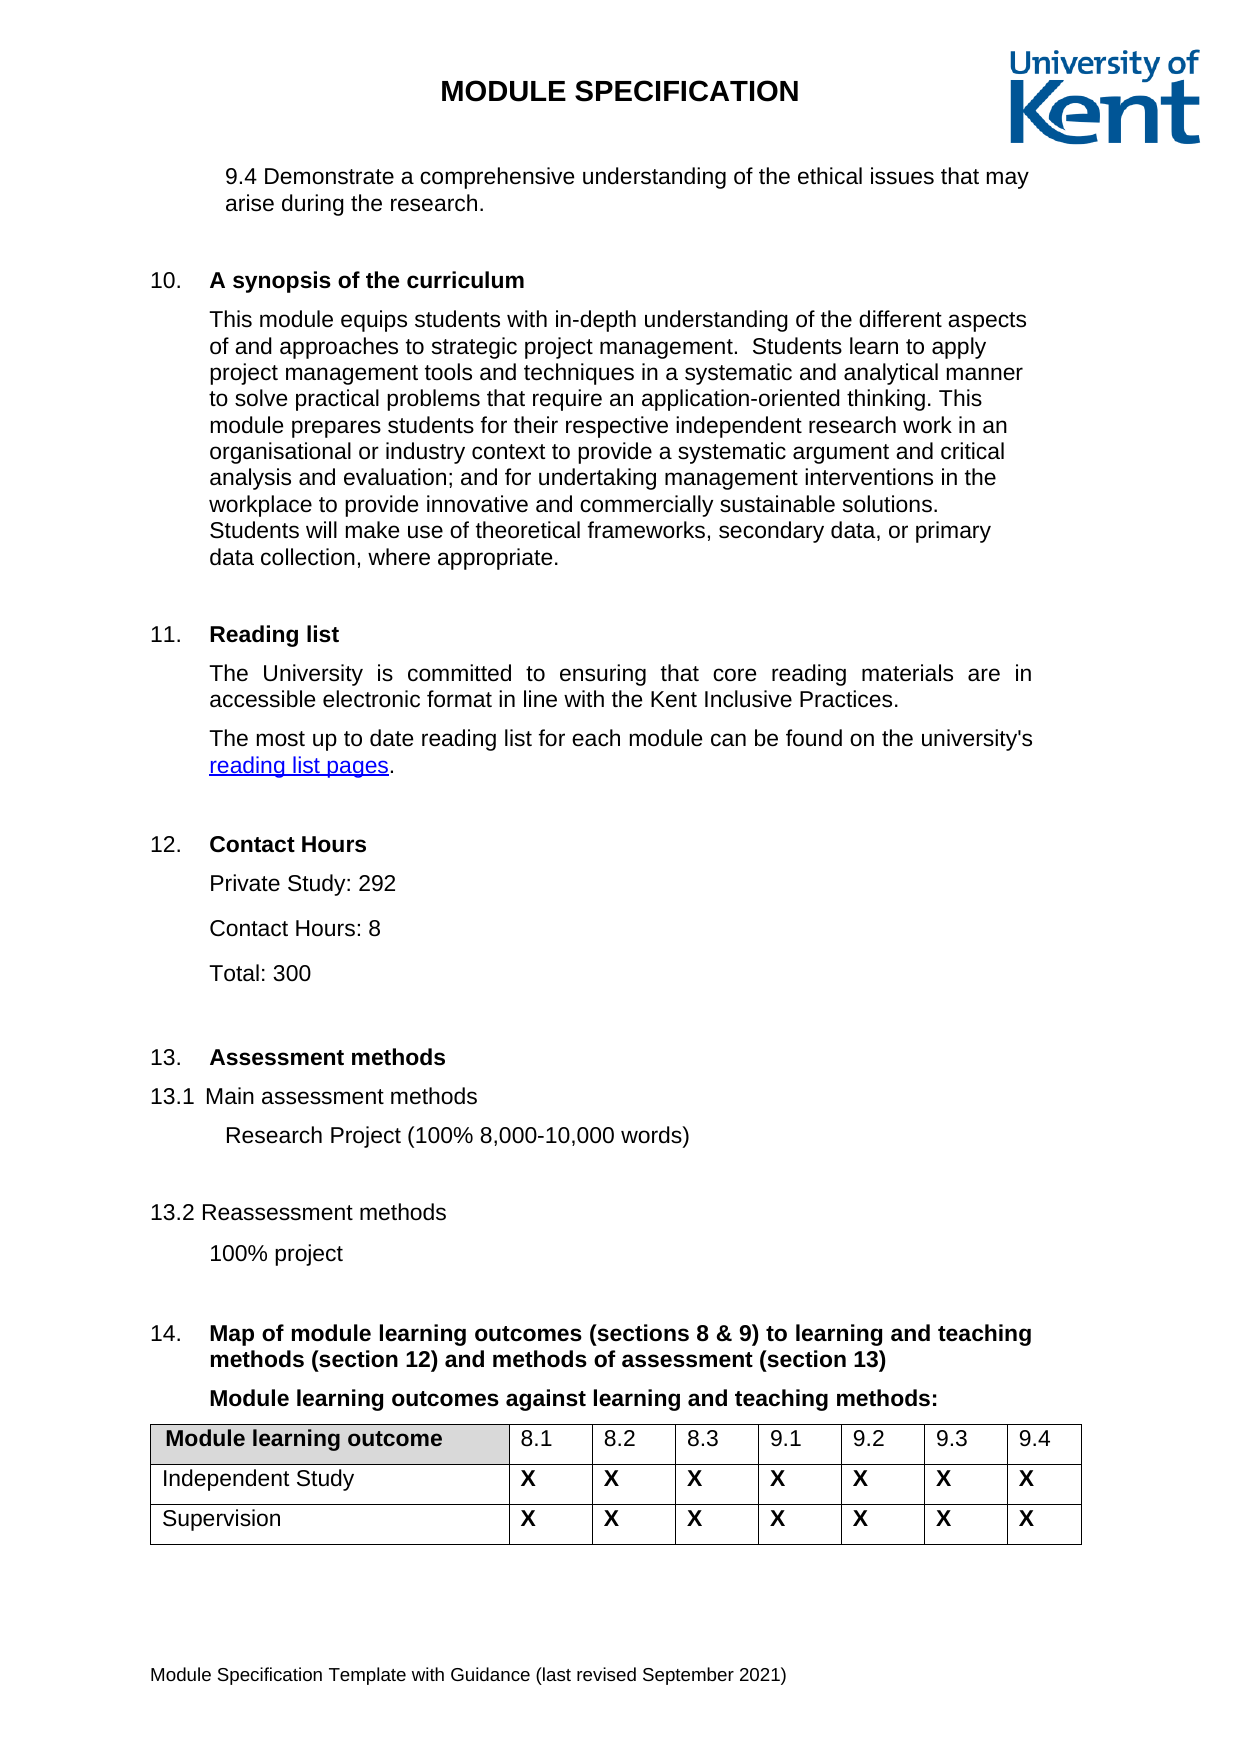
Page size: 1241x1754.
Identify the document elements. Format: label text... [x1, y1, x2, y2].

picture [1009, 48, 1202, 145]
subtitle Map of module learning outcomes (sections 8 & 9) to learning and teaching methods (section 12) and methods of assessment (section 13) [150, 1320, 1034, 1373]
text 100% project [150, 1240, 1034, 1267]
table_header 8.2 [593, 1425, 675, 1464]
subtitle A synopsis of the curriculum [150, 267, 1034, 294]
table_cell Independent Study [151, 1465, 509, 1504]
subtitle Reading list [150, 621, 1034, 647]
table_cell X [593, 1465, 675, 1504]
table_cell X [510, 1465, 592, 1504]
text Total: 300 [209, 960, 1090, 986]
table_header 8.3 [676, 1425, 758, 1464]
table_header 9.2 [842, 1425, 924, 1464]
table_cell X [676, 1465, 758, 1504]
table_cell X [925, 1465, 1007, 1504]
text Private Study: 292 [209, 870, 1090, 896]
table_cell X [1008, 1465, 1081, 1504]
table_cell X [759, 1505, 841, 1544]
subtitle Assessment methods [150, 1044, 1034, 1070]
table_header Module learning outcome [151, 1425, 509, 1464]
subtitle The University is committed to ensuring that core reading materials are in accessible electronic format in line with the Kent Inclusive Practices. [209, 660, 1034, 713]
subtitle The most up to date reading list for each module can be found on the university's reading list pages. [209, 725, 1034, 778]
table_header 9.4 [1008, 1425, 1081, 1464]
table_cell X [510, 1505, 592, 1544]
table_cell X [925, 1505, 1007, 1544]
text 13.2 Reassessment methods [150, 1199, 1034, 1226]
text Module learning outcomes against learning and teaching methods: [209, 1385, 1034, 1412]
table_header 9.1 [759, 1425, 841, 1464]
text Research Project (100% 8,000-10,000 words) [199, 1122, 1034, 1148]
subtitle Contact Hours [150, 831, 1034, 857]
table_cell X [676, 1505, 758, 1544]
table_cell X [842, 1465, 924, 1504]
table_cell X [593, 1505, 675, 1544]
table_header 9.3 [925, 1425, 1007, 1464]
table_cell Supervision [151, 1505, 509, 1544]
table_cell X [842, 1505, 924, 1544]
text Contact Hours: 8 [209, 915, 1090, 941]
text This module equips students with in-depth understanding of the different aspects of and approaches to strategic project management. Students learn to apply project management tools and techniques in a systematic and analytical manner to solve practical problems that require an application-oriented thinking. This module prepares students for their respective independent research work in an organisational or industry context to provide a systematic argument and critical analysis and evaluation; and for undertaking management interventions in the workplace to provide innovative and commercially sustainable solutions. Students will make use of theoretical frameworks, secondary data, or primary data collection, where appropriate. [209, 306, 1034, 570]
text 9.4 Demonstrate a comprehensive understanding of the ethical issues that may arise during the research. [225, 163, 1034, 216]
table_header 8.1 [510, 1425, 592, 1464]
table_cell X [759, 1465, 841, 1504]
list Main assessment methods [150, 1083, 1034, 1109]
table_cell X [1008, 1505, 1081, 1544]
